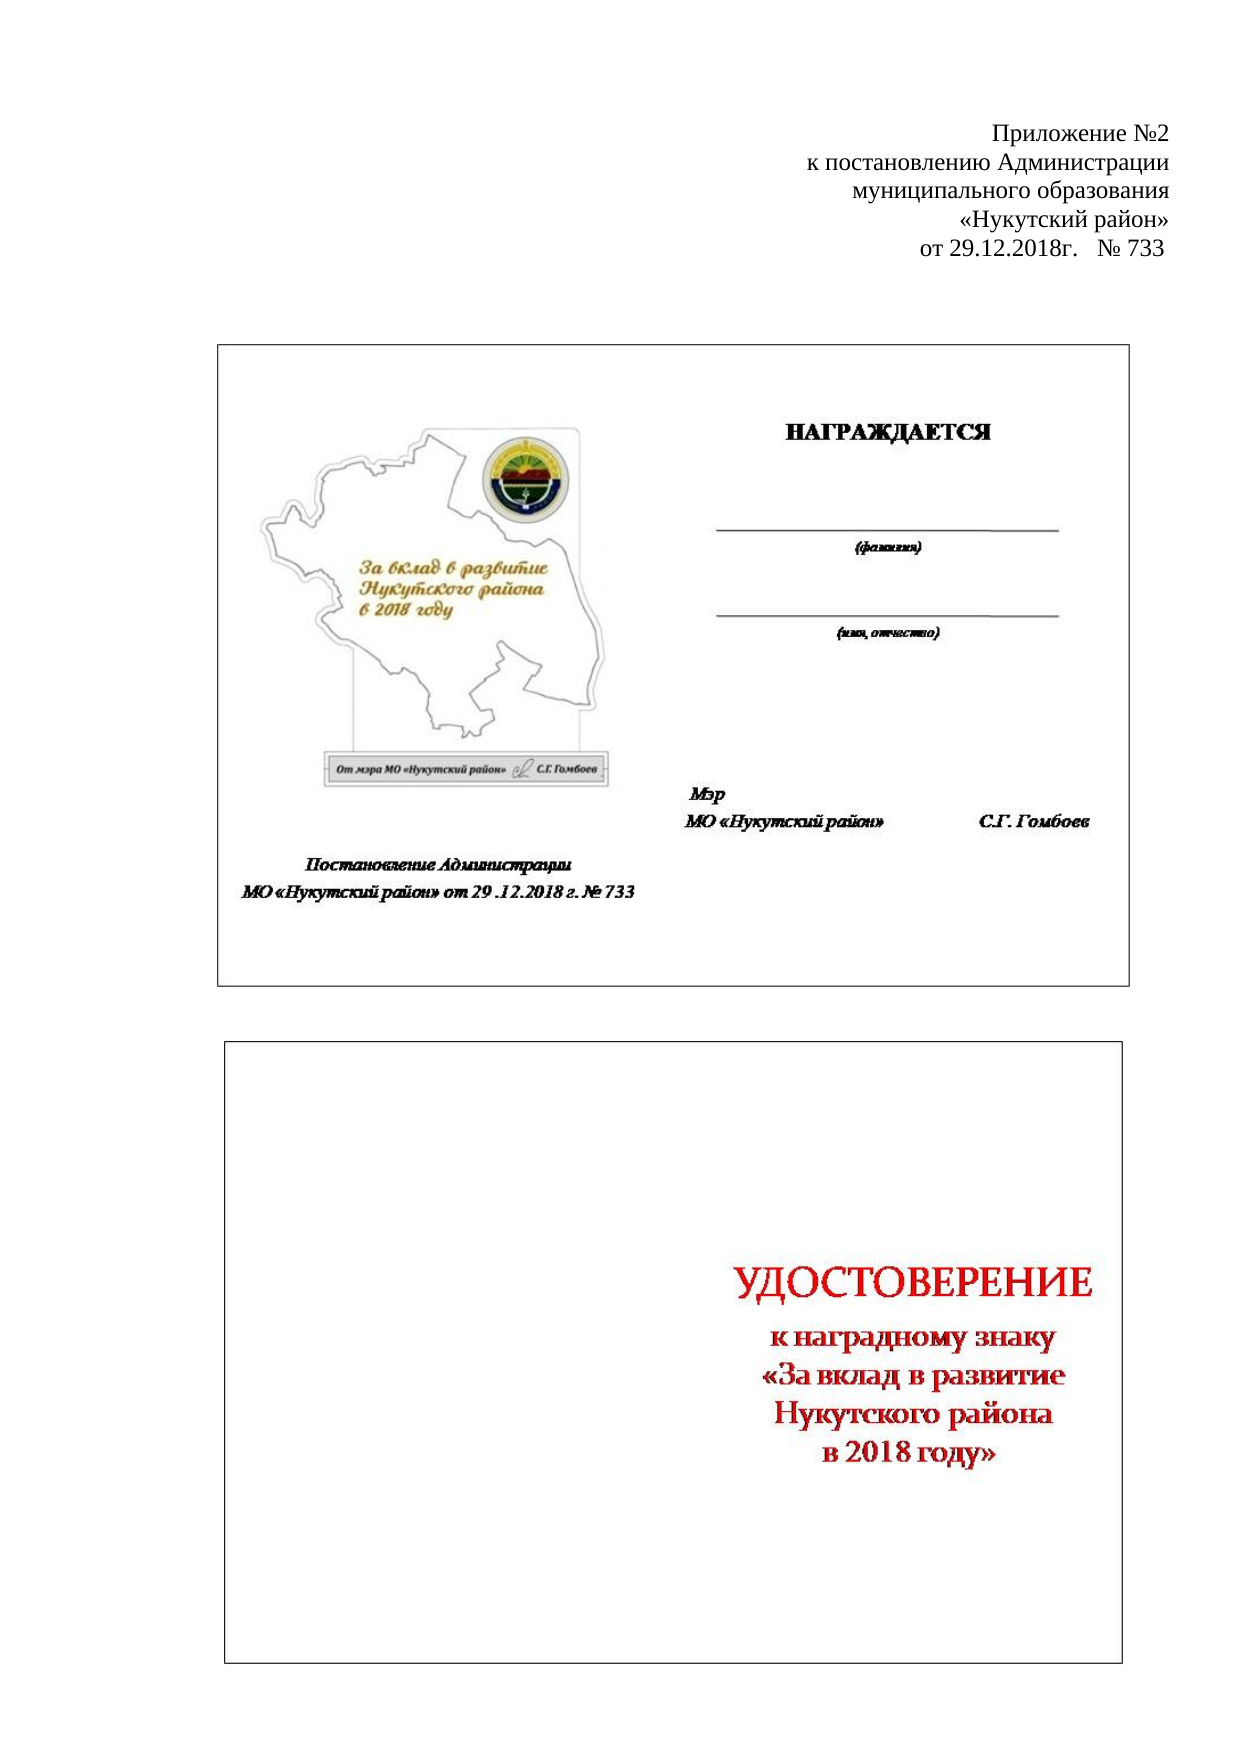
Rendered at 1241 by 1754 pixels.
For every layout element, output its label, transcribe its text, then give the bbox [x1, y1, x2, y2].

text от 29.12.2018г. № 733 [177, 233, 1169, 262]
picture [216, 343, 1131, 988]
text Приложение №2 [177, 118, 1169, 147]
text муниципального образования [177, 176, 1169, 204]
text к постановлению Администрации [177, 147, 1169, 176]
picture [223, 1040, 1124, 1665]
text «Нукутский район» [177, 204, 1169, 233]
